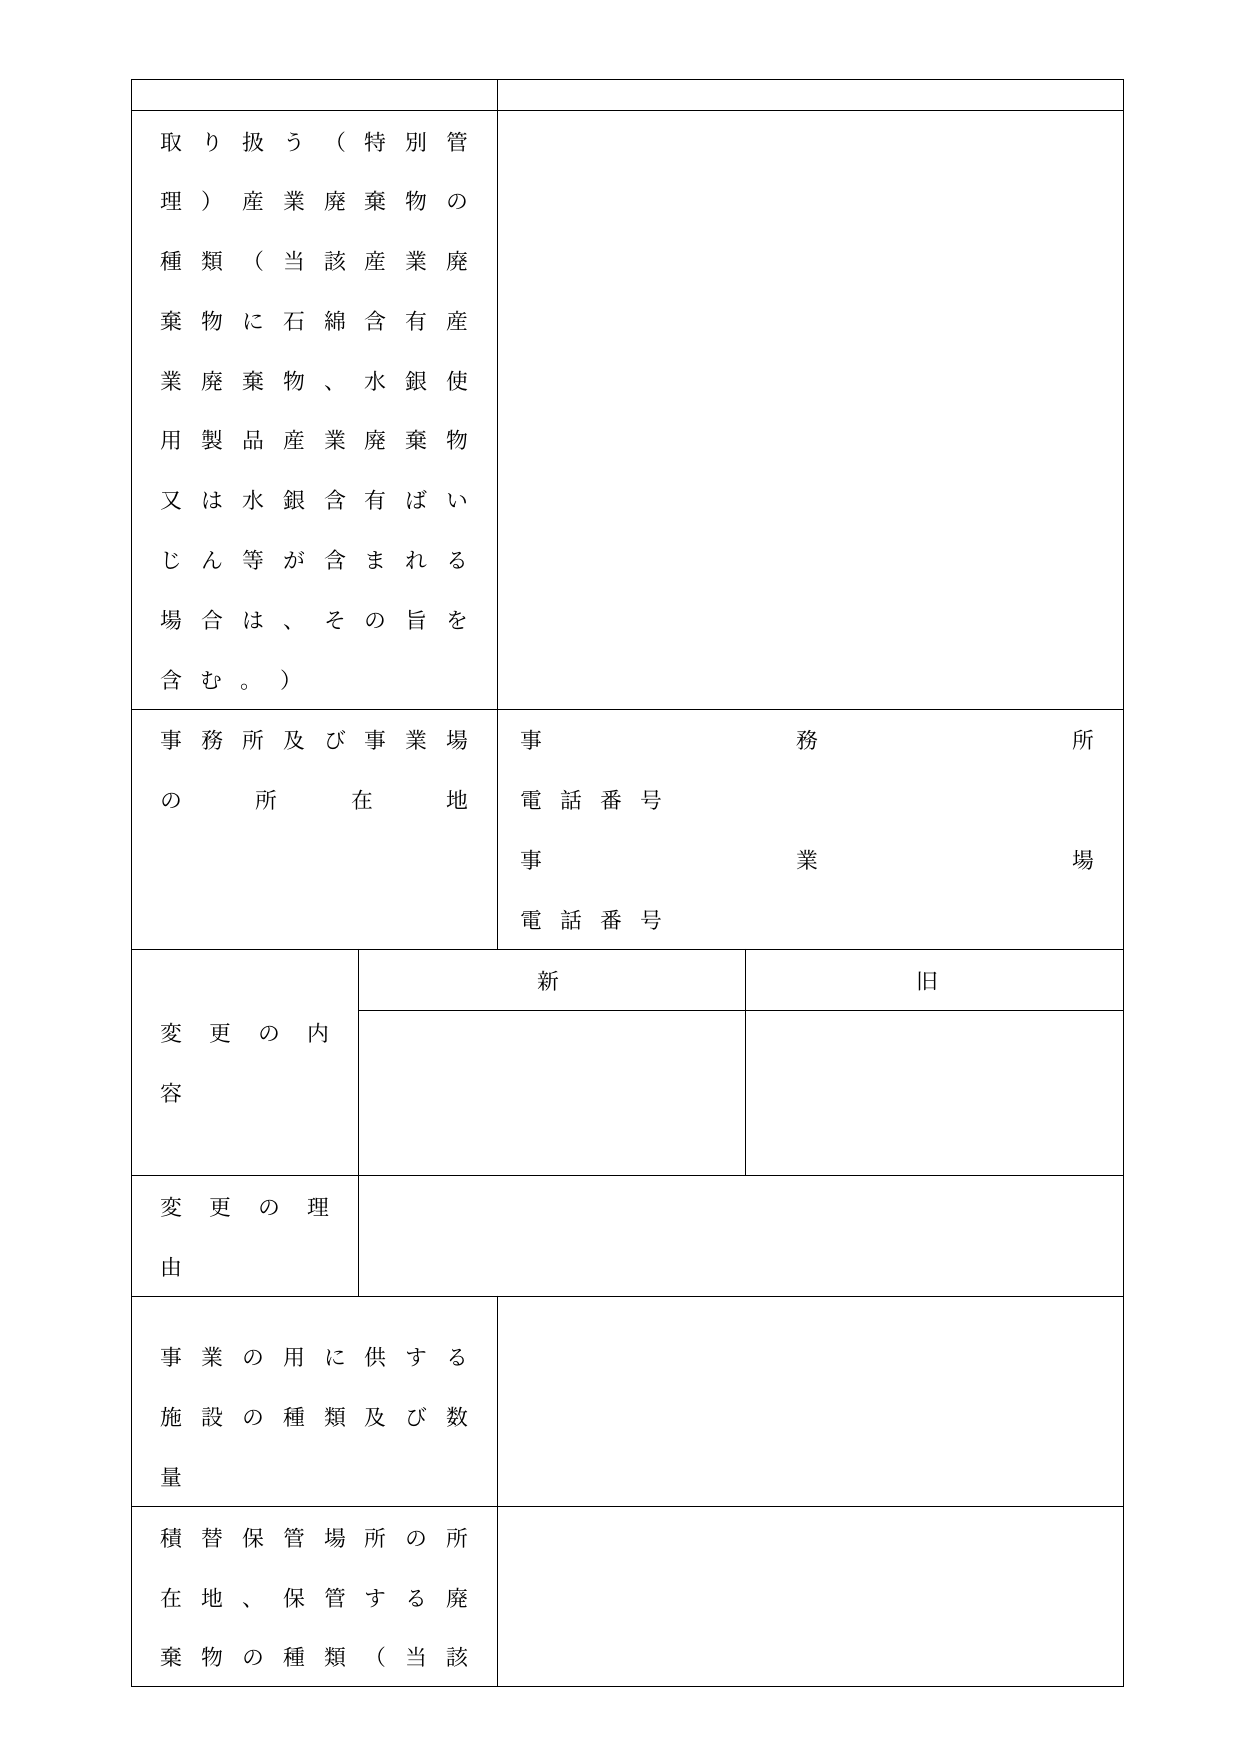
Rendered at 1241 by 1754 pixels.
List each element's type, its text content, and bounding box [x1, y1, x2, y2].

table_cell 旧 [746, 950, 1123, 1009]
table_cell [359, 1011, 745, 1175]
table_cell 変更の内容 [132, 950, 358, 1175]
table_cell 事務所 電話番号 事業場 電話番号 [498, 710, 1123, 949]
table_cell [498, 1297, 1123, 1506]
table_cell 事務所及び事業場の所在地 [132, 710, 497, 949]
table_cell [746, 1011, 1123, 1175]
table_cell [498, 111, 1123, 708]
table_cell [132, 1507, 497, 1686]
table_cell 取り扱う（特別管理）産業廃棄物の種類（当該産業廃棄物に石綿含有産業廃棄物、水銀使用製品産業廃棄物又は水銀含有ばいじん等が含まれる場合は、その旨を含む。） [132, 111, 497, 708]
table_cell [359, 1176, 1123, 1296]
table_cell 変更の理由 [132, 1176, 358, 1296]
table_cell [132, 80, 497, 109]
table_cell 事業の用に供する施設の種類及び数量 [132, 1297, 497, 1506]
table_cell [498, 80, 1123, 109]
table_cell 新 [359, 950, 745, 1009]
table_cell [498, 1507, 1123, 1686]
